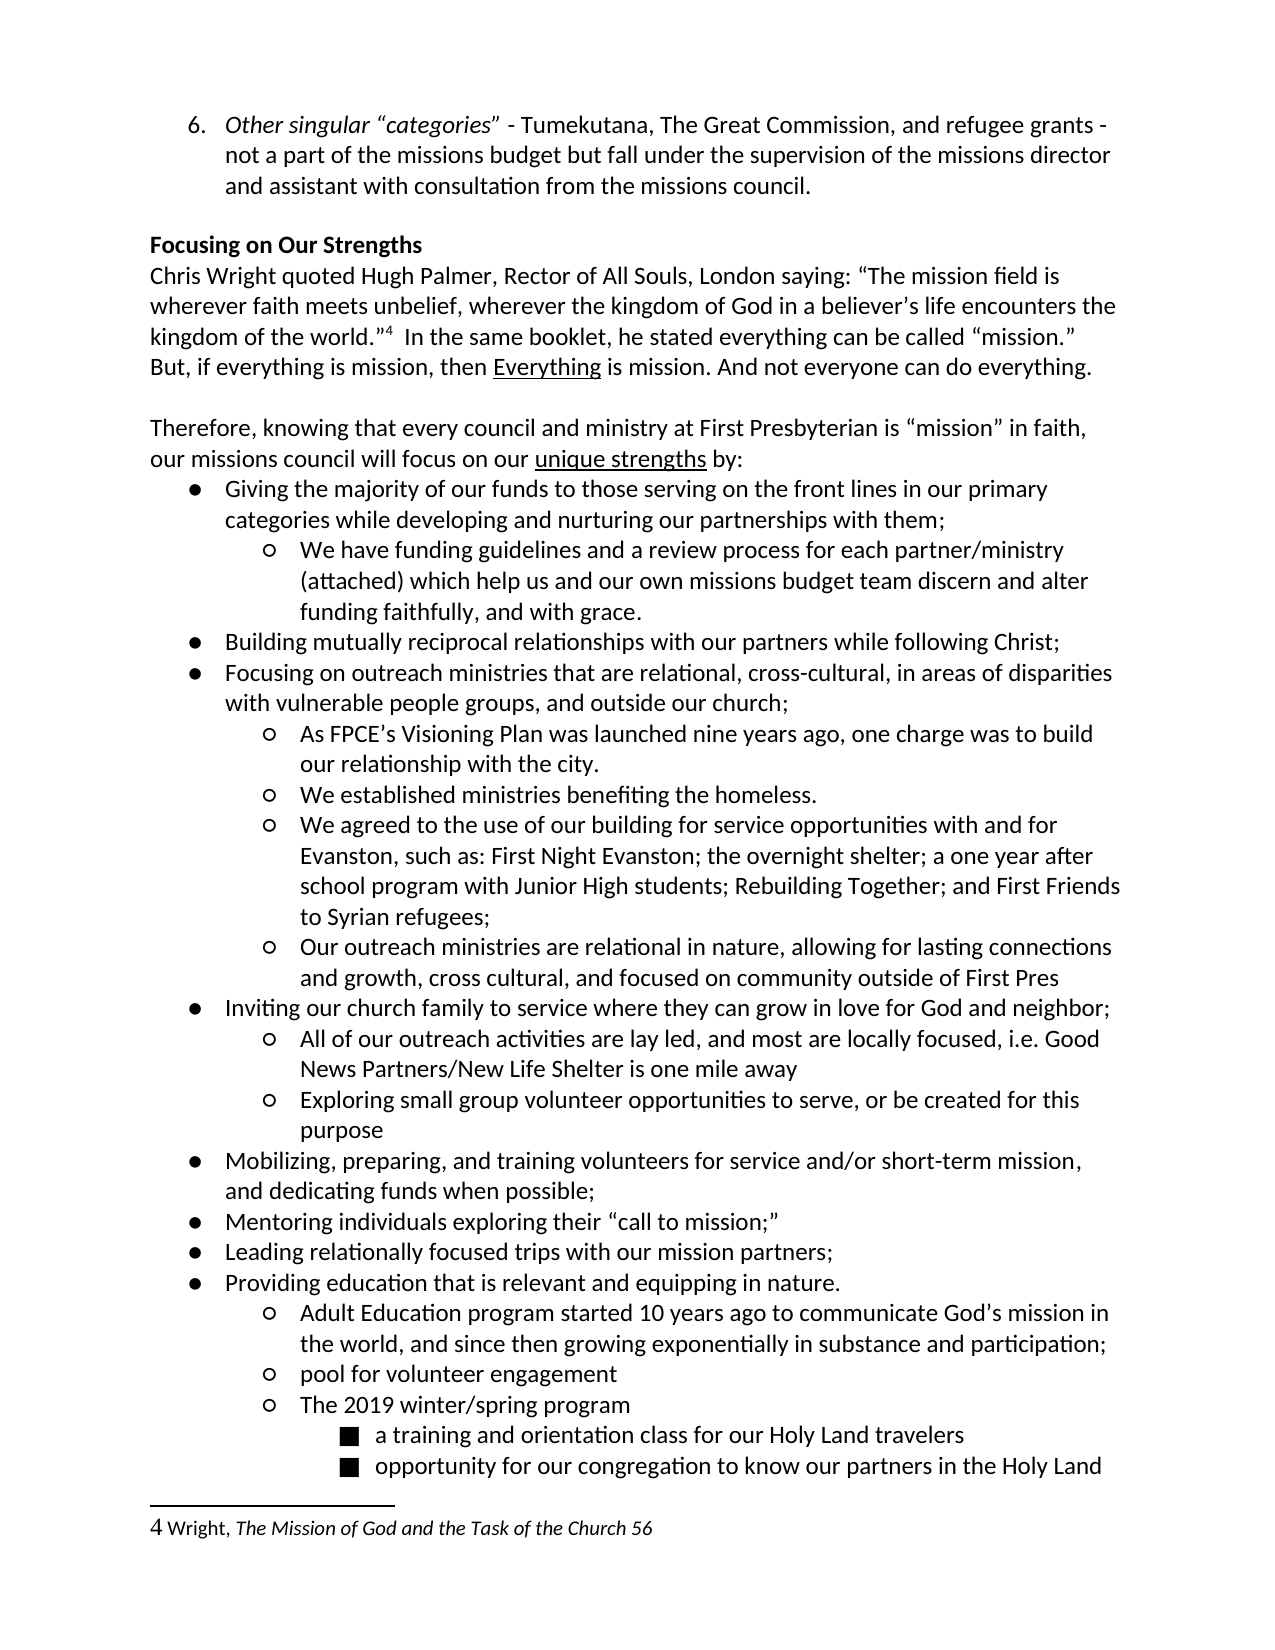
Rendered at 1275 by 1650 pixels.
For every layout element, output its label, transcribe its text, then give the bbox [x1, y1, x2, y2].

list Exploring small group volunteer opportunities to serve, or be created for this purpose [262, 1084, 1125, 1145]
list Mentoring individuals exploring their “call to mission;” [187, 1206, 1125, 1237]
list opportunity for our congregation to know our partners in the Holy Land [337, 1450, 1125, 1481]
list Giving the majority of our funds to those serving on the front lines in our primary categories while developing and nurturing our partnerships with them; [187, 473, 1125, 534]
list Leading relationally focused trips with our mission partners; [187, 1237, 1125, 1267]
text Therefore, knowing that every council and ministry at First Presbyterian is “mission” in faith, our missions council will focus on our unique strengths by: [150, 412, 1125, 473]
list pool for volunteer engagement [262, 1359, 1125, 1389]
list Other singular “categories” - Tumekutana, The Great Commission, and refugee grants - not a part of the missions budget but fall under the supervision of the missions director and assistant with consultation from the missions council. [187, 109, 1125, 201]
list Mobilizing, preparing, and training volunteers for service and/or short-term mission, and dedicating funds when possible; [187, 1145, 1125, 1206]
list We established ministries benefiting the homeless. [262, 779, 1125, 809]
text Chris Wright quoted Hugh Palmer, Rector of All Souls, London saying: “The mission field is wherever faith meets unbelief, wherever the kingdom of God in a believer’s life encounters the kingdom of the world.” In the same booklet, he stated everything can be called “mission.” But, if everything is mission, then Everything is mission. And not everyone can do everything. [150, 260, 1125, 382]
list Adult Education program started 10 years ago to communicate God’s mission in the world, and since then growing exponentially in substance and participation; [262, 1298, 1125, 1359]
list Providing education that is relevant and equipping in nature. [187, 1267, 1125, 1298]
list Building mutually reciprocal relationships with our partners while following Christ; [187, 626, 1125, 657]
list Inviting our church family to service where they can grow in love for God and neighbor; [187, 992, 1125, 1023]
list We agreed to the use of our building for service opportunities with and for Evanston, such as: First Night Evanston; the overnight shelter; a one year after school program with Junior High students; Rebuilding Together; and First Friends to Syrian refugees; [262, 809, 1125, 931]
list All of our outreach activities are lay led, and most are locally focused, i.e. Good News Partners/New Life Shelter is one mile away [262, 1023, 1125, 1084]
text Focusing on Our Strengths [150, 229, 1125, 260]
list As FPCE’s Visioning Plan was launched nine years ago, one charge was to build our relationship with the city. [262, 718, 1125, 779]
list a training and orientation class for our Holy Land travelers [337, 1420, 1125, 1450]
list The 2019 winter/spring program [262, 1389, 1125, 1420]
list Our outreach ministries are relational in nature, allowing for lasting connections and growth, cross cultural, and focused on community outside of First Pres [262, 931, 1125, 992]
list We have funding guidelines and a review process for each partner/ministry (attached) which help us and our own missions budget team discern and alter funding faithfully, and with grace. [262, 534, 1125, 626]
list Focusing on outreach ministries that are relational, cross-cultural, in areas of disparities with vulnerable people groups, and outside our church; [187, 657, 1125, 718]
